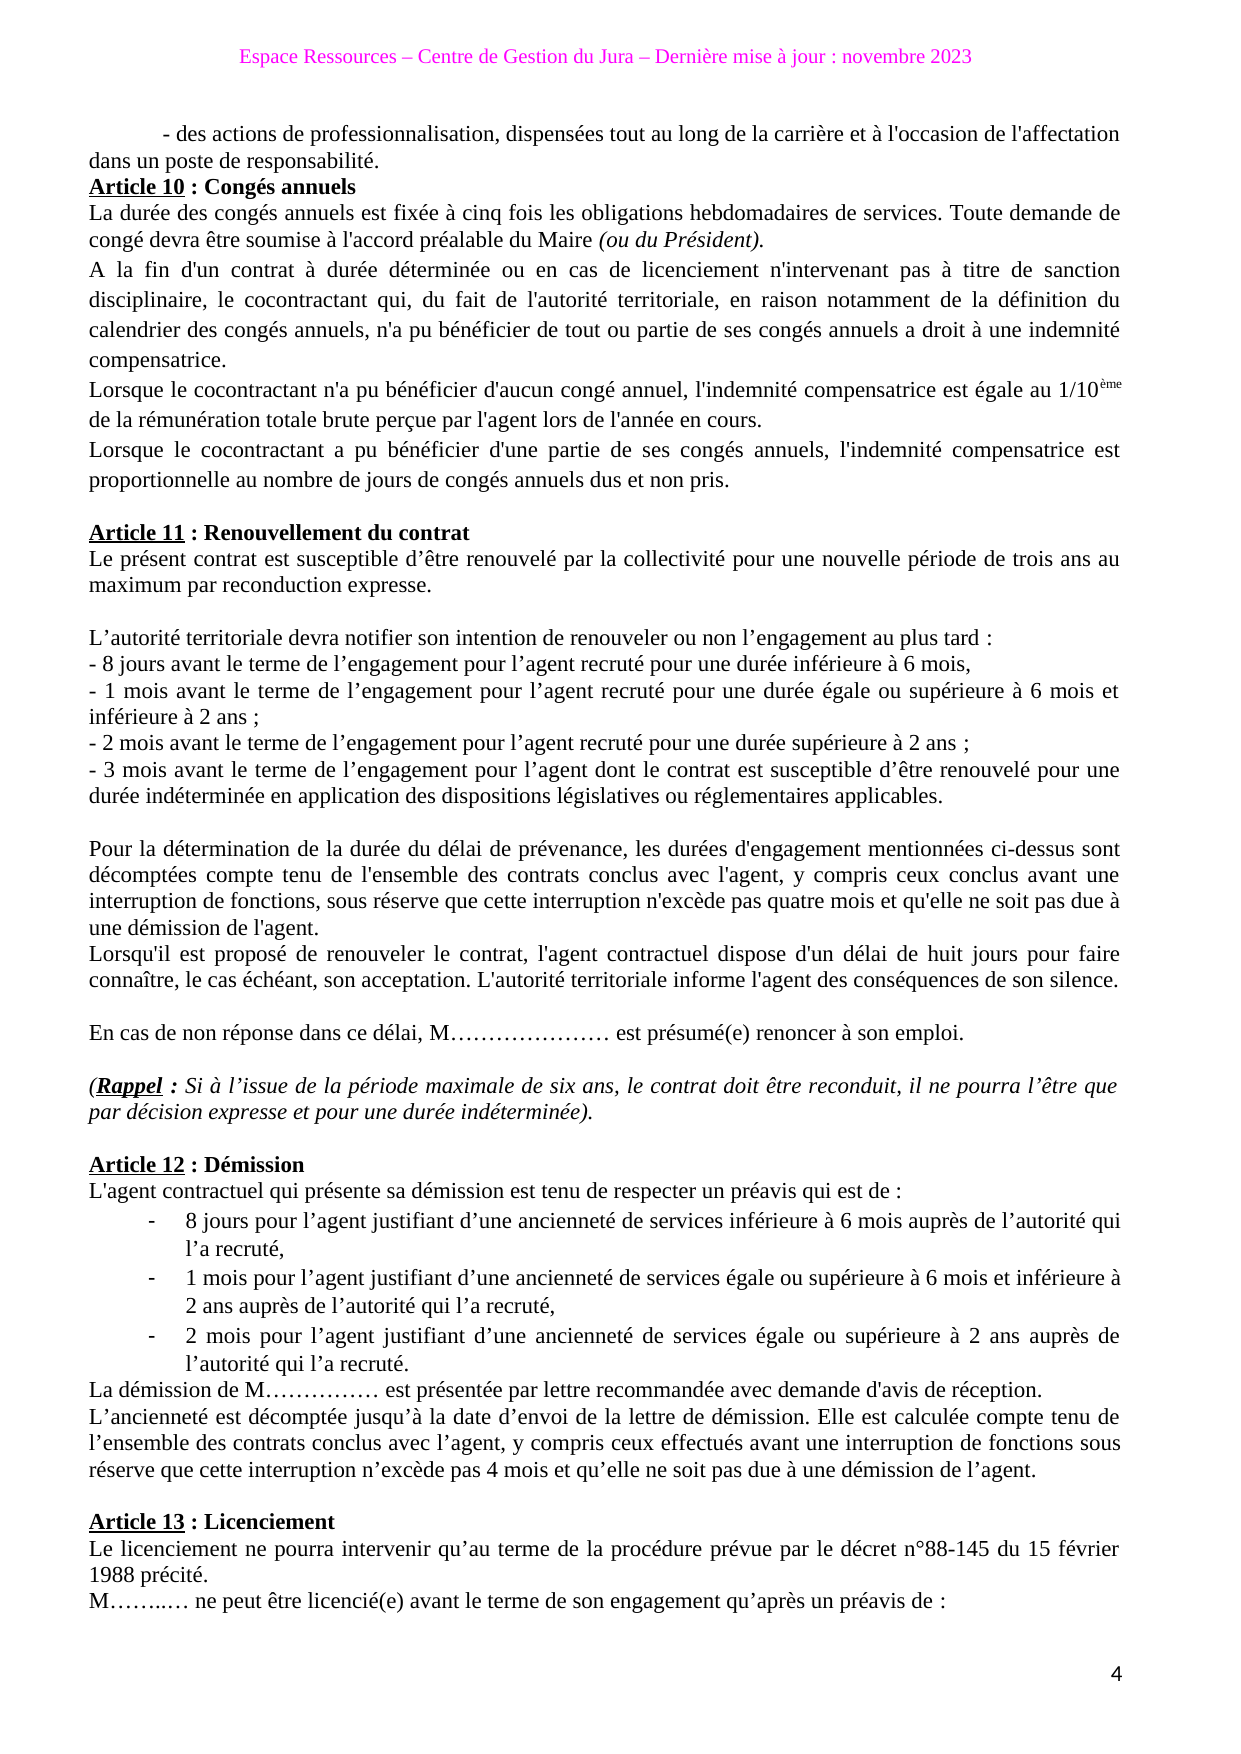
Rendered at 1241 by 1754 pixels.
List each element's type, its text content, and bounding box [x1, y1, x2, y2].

text L'agent contractuel qui présente sa démission est tenu de respecter un préavis qui est de : [89, 1177, 1122, 1204]
text Le licenciement ne pourra intervenir qu’au terme de la procédure prévue par le décret n°88-145 du 15 février 1988 précité. [89, 1535, 1122, 1587]
text - 2 mois avant le terme de l’engagement pour l’agent recruté pour une durée supérieure à 2 ans ; [89, 729, 1122, 756]
list 1 mois pour l’agent justifiant d’une ancienneté de services égale ou supérieure à 6 mois et inférieure à 2 ans auprès de l’autorité qui l’a recruté, [148, 1261, 1122, 1319]
text - 3 mois avant le terme de l’engagement pour l’agent dont le contrat est susceptible d’être renouvelé pour une durée indéterminée en application des dispositions législatives ou réglementaires applicables. [89, 756, 1122, 808]
text Article 11 : Renouvellement du contrat [89, 518, 1122, 545]
text Lorsque le cocontractant n'a pu bénéficier d'aucun congé annuel, l'indemnité compensatrice est égale au 1/10ème de la rémunération totale brute perçue par l'agent lors de l'année en cours. [89, 372, 1122, 432]
text - 8 jours avant le terme de l’engagement pour l’agent recruté pour une durée inférieure à 6 mois, [89, 650, 1122, 677]
text L’ancienneté est décomptée jusqu’à la date d’envoi de la lettre de démission. Elle est calculée compte tenu de l’ensemble des contrats conclus avec l’agent, y compris ceux effectués avant une interruption de fonctions sous réserve que cette interruption n’excède pas 4 mois et qu’elle ne soit pas due à une démission de l’agent. [89, 1403, 1122, 1482]
text Article 13 : Licenciement [89, 1508, 1122, 1535]
text M……..… ne peut être licencié(e) avant le terme de son engagement qu’après un préavis de : [89, 1587, 1122, 1614]
text A la fin d'un contrat à durée déterminée ou en cas de licenciement n'intervenant pas à titre de sanction disciplinaire, le cocontractant qui, du fait de l'autorité territoriale, en raison notamment de la définition du calendrier des congés annuels, n'a pu bénéficier de tout ou partie de ses congés annuels a droit à une indemnité compensatrice. [89, 252, 1122, 372]
text Article 10 : Congés annuels [89, 173, 1122, 199]
text - des actions de professionnalisation, dispensées tout au long de la carrière et à l'occasion de l'affectation dans un poste de responsabilité. [89, 120, 1122, 173]
text Le présent contrat est susceptible d’être renouvelé par la collectivité pour une nouvelle période de trois ans au maximum par reconduction expresse. [89, 545, 1122, 598]
text L’autorité territoriale devra notifier son intention de renouveler ou non l’engagement au plus tard : [89, 624, 1122, 650]
text Lorsqu'il est proposé de renouveler le contrat, l'agent contractuel dispose d'un délai de huit jours pour faire connaître, le cas échéant, son acceptation. L'autorité territoriale informe l'agent des conséquences de son silence. [89, 940, 1122, 993]
text (Rappel : Si à l’issue de la période maximale de six ans, le contrat doit être reconduit, il ne pourra l’être que par décision expresse et pour une durée indéterminée). [89, 1072, 1122, 1125]
list 2 mois pour l’agent justifiant d’une ancienneté de services égale ou supérieure à 2 ans auprès de l’autorité qui l’a recruté. [148, 1319, 1122, 1377]
text Article 12 : Démission [89, 1151, 1122, 1177]
text Lorsque le cocontractant a pu bénéficier d'une partie de ses congés annuels, l'indemnité compensatrice est proportionnelle au nombre de jours de congés annuels dus et non pris. [89, 432, 1122, 492]
text - 1 mois avant le terme de l’engagement pour l’agent recruté pour une durée égale ou supérieure à 6 mois et inférieure à 2 ans ; [89, 677, 1122, 729]
text La démission de M…………… est présentée par lettre recommandée avec demande d'avis de réception. [89, 1377, 1122, 1403]
text La durée des congés annuels est fixée à cinq fois les obligations hebdomadaires de services. Toute demande de congé devra être soumise à l'accord préalable du Maire (ou du Président). [89, 199, 1122, 252]
text Pour la détermination de la durée du délai de prévenance, les durées d'engagement mentionnées ci-dessus sont décomptées compte tenu de l'ensemble des contrats conclus avec l'agent, y compris ceux conclus avant une interruption de fonctions, sous réserve que cette interruption n'excède pas quatre mois et qu'elle ne soit pas due à une démission de l'agent. [89, 835, 1122, 940]
list 8 jours pour l’agent justifiant d’une ancienneté de services inférieure à 6 mois auprès de l’autorité qui l’a recruté, [148, 1204, 1122, 1261]
text En cas de non réponse dans ce délai, M………………… est présumé(e) renoncer à son emploi. [89, 1019, 1122, 1046]
